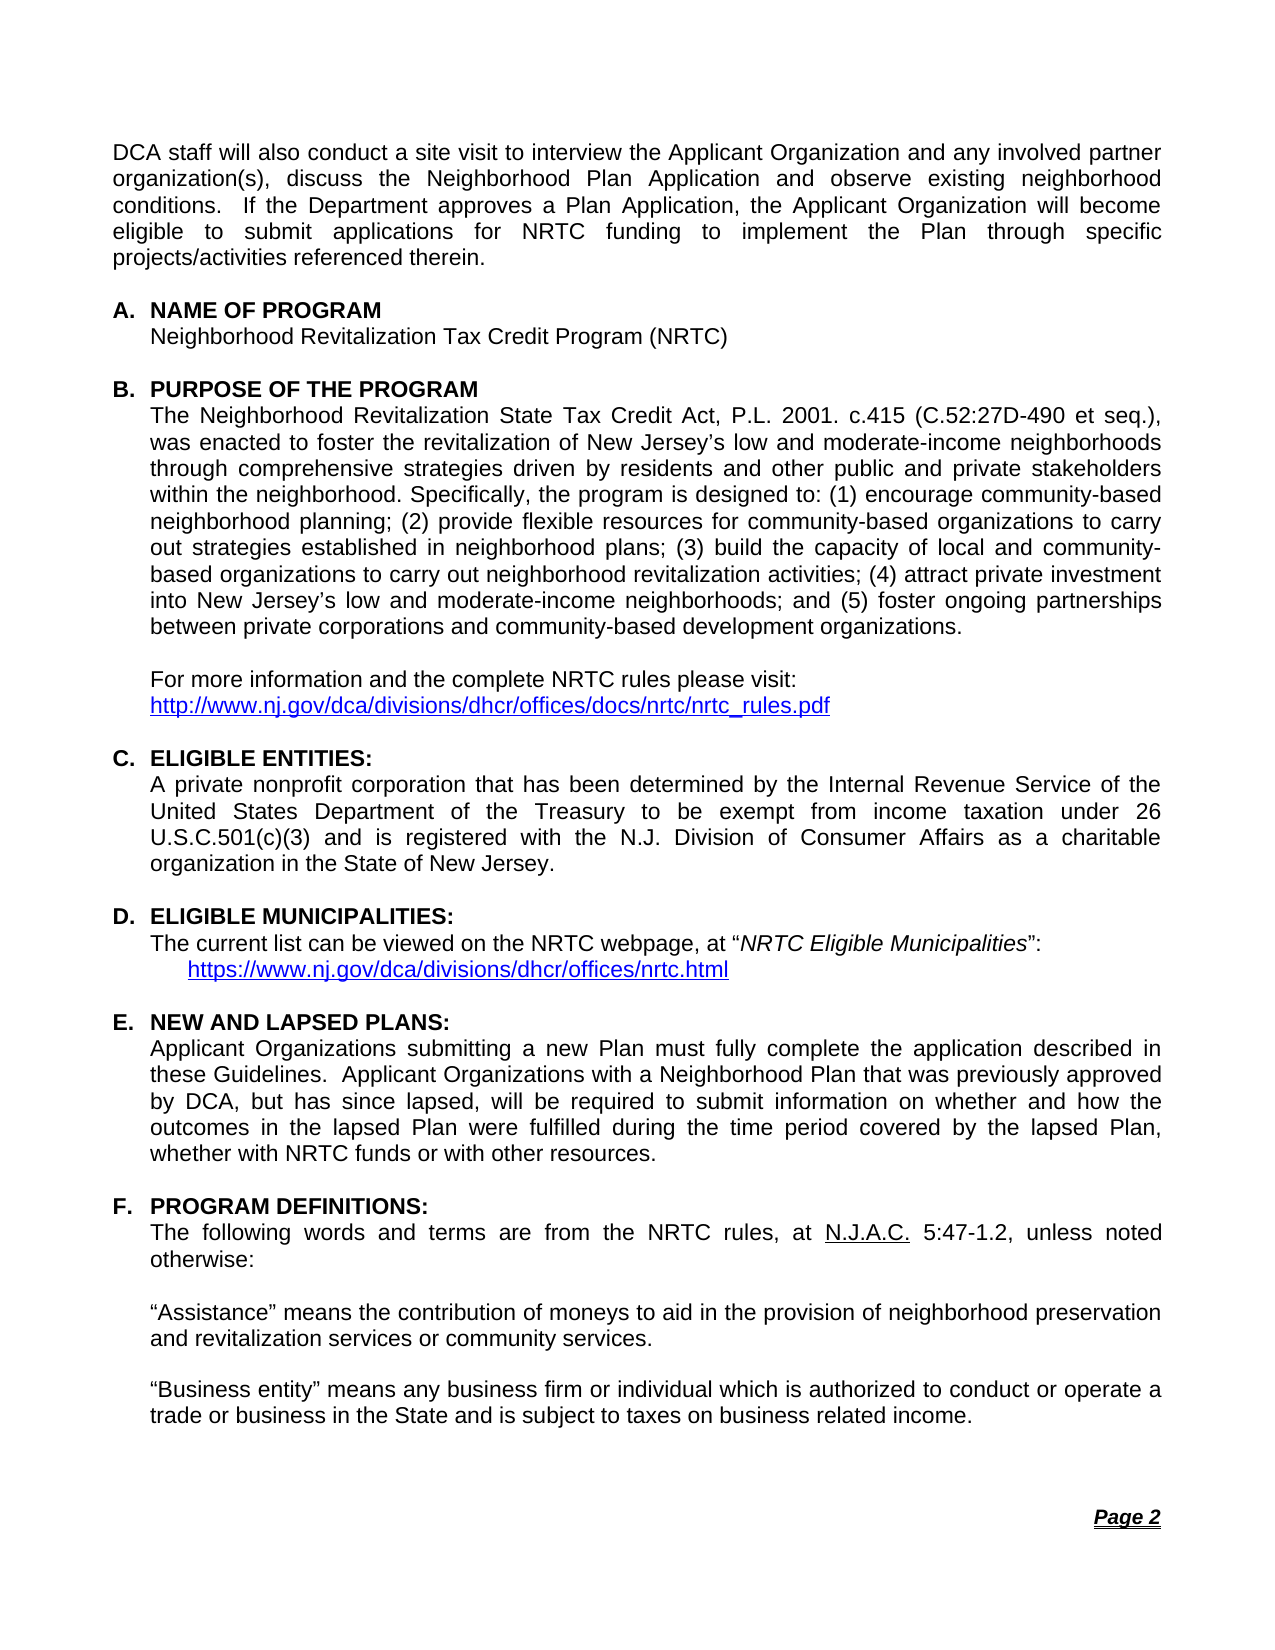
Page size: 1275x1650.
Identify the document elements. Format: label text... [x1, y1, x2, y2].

text “Business entity” means any business firm or individual which is authorized to conduct or operate a trade or business in the State and is subject to taxes on business related income. [150, 1376, 1162, 1429]
list NEW AND LAPSED PLANS: [112, 1008, 1162, 1035]
list “Assistance” means the contribution of moneys to aid in the provision of neighborhood preservation and revitalization services or community services. [150, 1298, 1162, 1351]
list DCA staff will also conduct a site visit to interview the Applicant Organization and any involved partner organization(s), discuss the Neighborhood Plan Application and observe existing neighborhood conditions. If the Department approves a Plan Application, the Applicant Organization will become eligible to submit applications for NRTC funding to implement the Plan through specific projects/activities referenced therein. [112, 139, 1162, 271]
list NAME OF PROGRAM [112, 297, 1162, 323]
list https://www.nj.gov/dca/divisions/dhcr/offices/nrtc.html [150, 956, 1162, 982]
list ELIGIBLE ENTITIES: [112, 745, 1162, 771]
list A private nonprofit corporation that has been determined by the Internal Revenue Service of the United States Department of the Treasury to be exempt from income taxation under 26 U.S.C.501(c)(3) and is registered with the N.J. Division of Consumer Affairs as a charitable organization in the State of New Jersey. [150, 771, 1162, 877]
list Neighborhood Revitalization Tax Credit Program (NRTC) [150, 323, 1162, 350]
list Applicant Organizations submitting a new Plan must fully complete the application described in these Guidelines. Applicant Organizations with a Neighborhood Plan that was previously approved by DCA, but has since lapsed, will be required to submit information on whether and how the outcomes in the lapsed Plan were fulfilled during the time period covered by the lapsed Plan, whether with NRTC funds or with other resources. [150, 1035, 1162, 1167]
list For more information and the complete NRTC rules please visit: http://www.nj.gov/dca/divisions/dhcr/offices/docs/nrtc/nrtc_rules.pdf [150, 666, 1162, 719]
list PROGRAM DEFINITIONS: [112, 1193, 1162, 1219]
list The current list can be viewed on the NRTC webpage, at “NRTC Eligible Municipalities”: [150, 929, 1162, 956]
list The Neighborhood Revitalization State Tax Credit Act, P.L. 2001. c.415 (C.52:27D-490 et seq.), was enacted to foster the revitalization of New Jersey’s low and moderate-income neighborhoods through comprehensive strategies driven by residents and other public and private stakeholders within the neighborhood. Specifically, the program is designed to: (1) encourage community-based neighborhood planning; (2) provide flexible resources for community-based organizations to carry out strategies established in neighborhood plans; (3) build the capacity of local and community-based organizations to carry out neighborhood revitalization activities; (4) attract private investment into New Jersey’s low and moderate-income neighborhoods; and (5) foster ongoing partnerships between private corporations and community-based development organizations. [150, 402, 1162, 639]
list ELIGIBLE MUNICIPALITIES: [112, 903, 1162, 929]
text Page 2 [112, 1505, 1162, 1529]
list PURPOSE OF THE PROGRAM [112, 376, 1162, 402]
list The following words and terms are from the NRTC rules, at N.J.A.C. 5:47-1.2, unless noted otherwise: [150, 1219, 1162, 1272]
